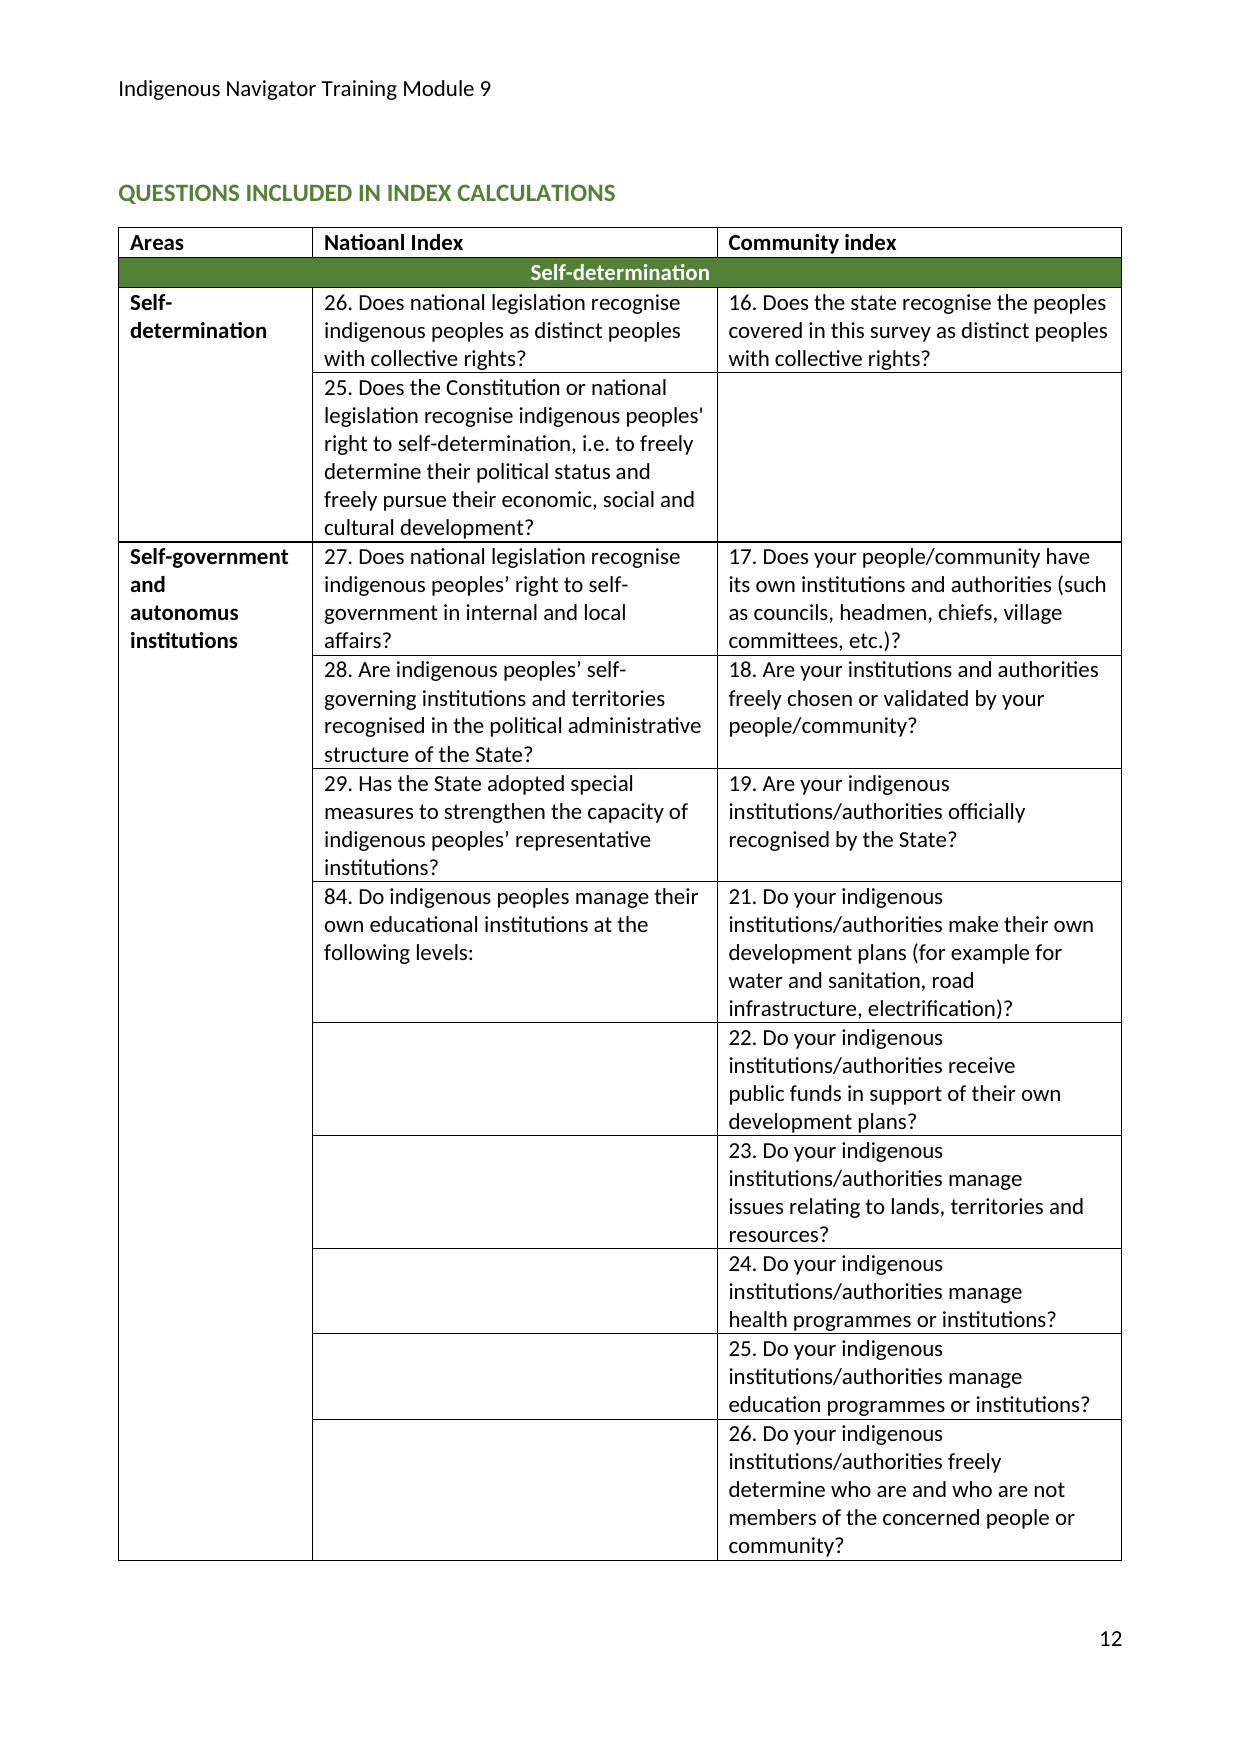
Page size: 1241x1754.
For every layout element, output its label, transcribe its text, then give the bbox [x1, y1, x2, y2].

table_cell 25. Do your indigenous institutions/authorities manage education programmes or institutions? [718, 1334, 1121, 1418]
table_cell 27. Does national legislation recognise indigenous peoples’ right to self-government in internal and local affairs? [313, 543, 717, 654]
table_cell [313, 1249, 717, 1333]
table_cell 18. Are your institutions and authorities freely chosen or validated by your people/community? [718, 656, 1121, 768]
table_cell 24. Do your indigenous institutions/authorities manage health programmes or institutions? [718, 1249, 1121, 1333]
text QUESTIONS INCLUDED IN INDEX CALCULATIONS [118, 177, 1122, 208]
table_cell Self-government and autonomus institutions [119, 543, 312, 1559]
table_cell Self-determination [119, 258, 1121, 287]
table_cell 29. Has the State adopted special measures to strengthen the capacity of indigenous peoples’ representative institutions? [313, 769, 717, 881]
table_header Community index [718, 228, 1121, 257]
table_cell 84. Do indigenous peoples manage their own educational institutions at the following levels: [313, 882, 717, 1022]
table_cell 21. Do your indigenous institutions/authorities make their own development plans (for example for water and sanitation, road infrastructure, electrification)? [718, 882, 1121, 1022]
table_cell [313, 1420, 717, 1559]
table_cell [313, 1136, 717, 1248]
table_cell [718, 373, 1121, 541]
table_header Natioanl Index [313, 228, 717, 257]
table_cell 28. Are indigenous peoples’ self-governing institutions and territories recognised in the political administrative structure of the State? [313, 656, 717, 768]
table_cell 22. Do your indigenous institutions/authorities receive public funds in support of their own development plans? [718, 1023, 1121, 1135]
table_cell 17. Does your people/community have its own institutions and authorities (such as councils, headmen, chiefs, village committees, etc.)? [718, 543, 1121, 654]
table_cell 19. Are your indigenous institutions/authorities officially recognised by the State? [718, 769, 1121, 881]
table_header Areas [119, 228, 312, 257]
table_cell 16. Does the state recognise the peoples covered in this survey as distinct peoples with collective rights? [718, 288, 1121, 372]
table_cell [313, 1334, 717, 1418]
table_cell 25. Does the Constitution or national legislation recognise indigenous peoples' right to self-determination, i.e. to freely determine their political status and freely pursue their economic, social and cultural development? [313, 373, 717, 541]
table_cell 26. Does national legislation recognise indigenous peoples as distinct peoples with collective rights? [313, 288, 717, 372]
table_cell Self-determination [119, 288, 312, 541]
table_cell 23. Do your indigenous institutions/authorities manage issues relating to lands, territories and resources? [718, 1136, 1121, 1248]
table_cell [313, 1023, 717, 1135]
table_cell 26. Do your indigenous institutions/authorities freely determine who are and who are not members of the concerned people or community? [718, 1420, 1121, 1559]
